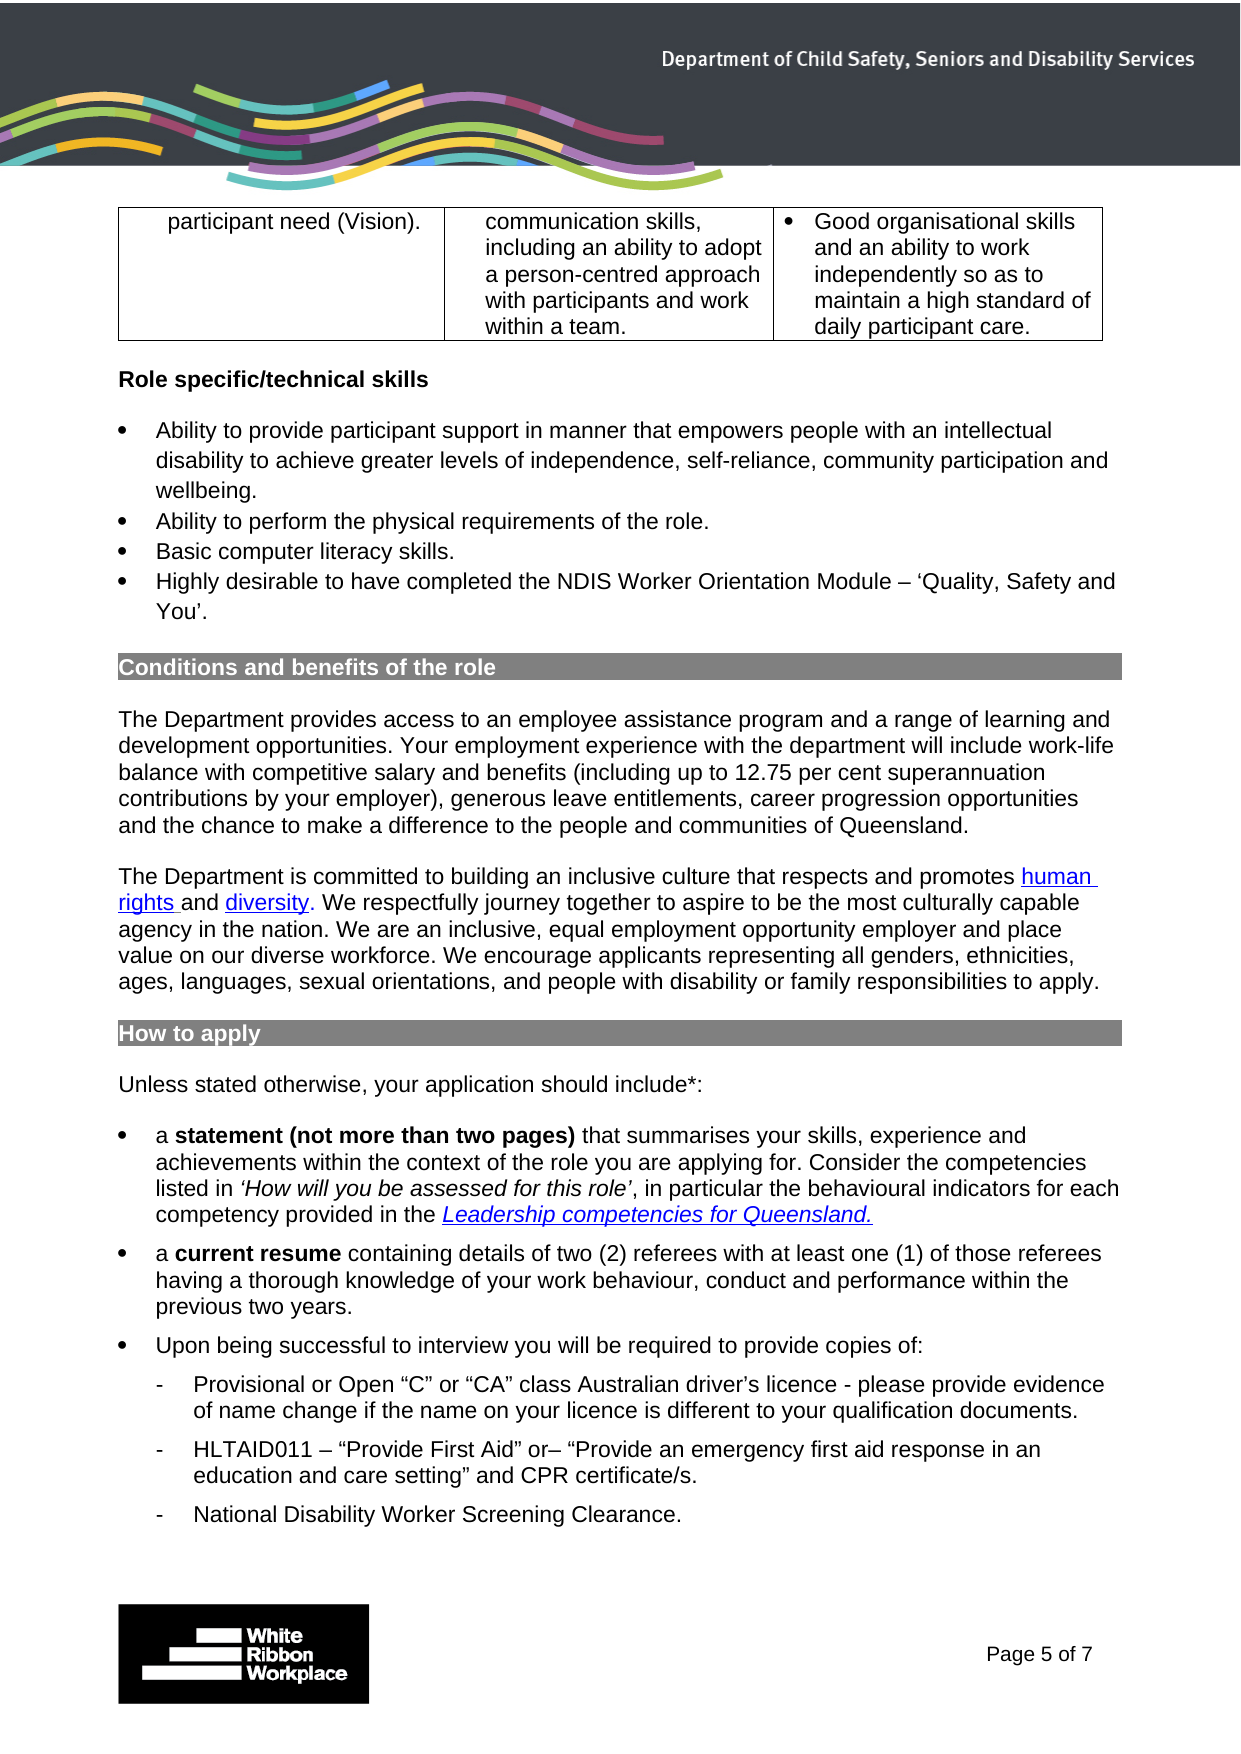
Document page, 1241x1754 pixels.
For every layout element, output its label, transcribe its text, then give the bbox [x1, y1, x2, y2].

list HLTAID011 – “Provide First Aid” or– “Provide an emergency first aid response in an education and care setting” and CPR certificate/s. [156, 1436, 1122, 1489]
list Upon being successful to interview you will be required to provide copies of: [118, 1332, 1122, 1358]
text Role specific/technical skills [118, 366, 1122, 392]
text Unless stated otherwise, your application should include*: [118, 1071, 1122, 1097]
text Conditions and benefits of the role [118, 653, 1122, 680]
text The Department is committed to building an inclusive culture that respects and promotes human rights and diversity. We respectfully journey together to aspire to be the most culturally capable agency in the nation. We are an inclusive, equal employment opportunity employer and place value on our diverse workforce. We encourage applicants representing all genders, ethnicities, ages, languages, sexual orientations, and people with disability or family responsibilities to apply. [118, 863, 1122, 995]
list Highly desirable to have completed the NDIS Worker Orientation Module – ‘Quality, Safety and You’. [118, 568, 1122, 624]
list National Disability Worker Screening Clearance. [156, 1501, 1122, 1527]
picture [118, 1604, 370, 1704]
list Basic computer literacy skills. [118, 538, 1122, 564]
list Provisional or Open “C” or “CA” class Australian driver’s licence - please provide evidence of name change if the name on your licence is different to your qualification documents. [156, 1371, 1122, 1423]
list Ability to provide participant support in manner that empowers people with an intellectual disability to achieve greater levels of independence, self-reliance, community participation and wellbeing. [118, 417, 1122, 504]
list a current resume containing details of two (2) referees with at least one (1) of those referees having a thorough knowledge of your work behaviour, conduct and performance within the previous two years. [118, 1240, 1122, 1319]
picture [0, 3, 1241, 198]
text The Department provides access to an employee assistance program and a range of learning and development opportunities. Your employment experience with the department will include work-life balance with competitive salary and benefits (including up to 12.75 per cent superannuation contributions by your employer), generous leave entitlements, career progression opportunities and the chance to make a difference to the people and communities of Queensland. [118, 706, 1122, 838]
text How to apply [118, 1020, 1122, 1046]
list Ability to perform the physical requirements of the role. [118, 508, 1122, 534]
list a statement (not more than two pages) that summarises your skills, experience and achievements within the context of the role you are applying for. Consider the competencies listed in ‘How will you be assessed for this role’, in particular the behavioural indicators for each competency provided in the Leadership competencies for Queensland. [118, 1122, 1122, 1228]
